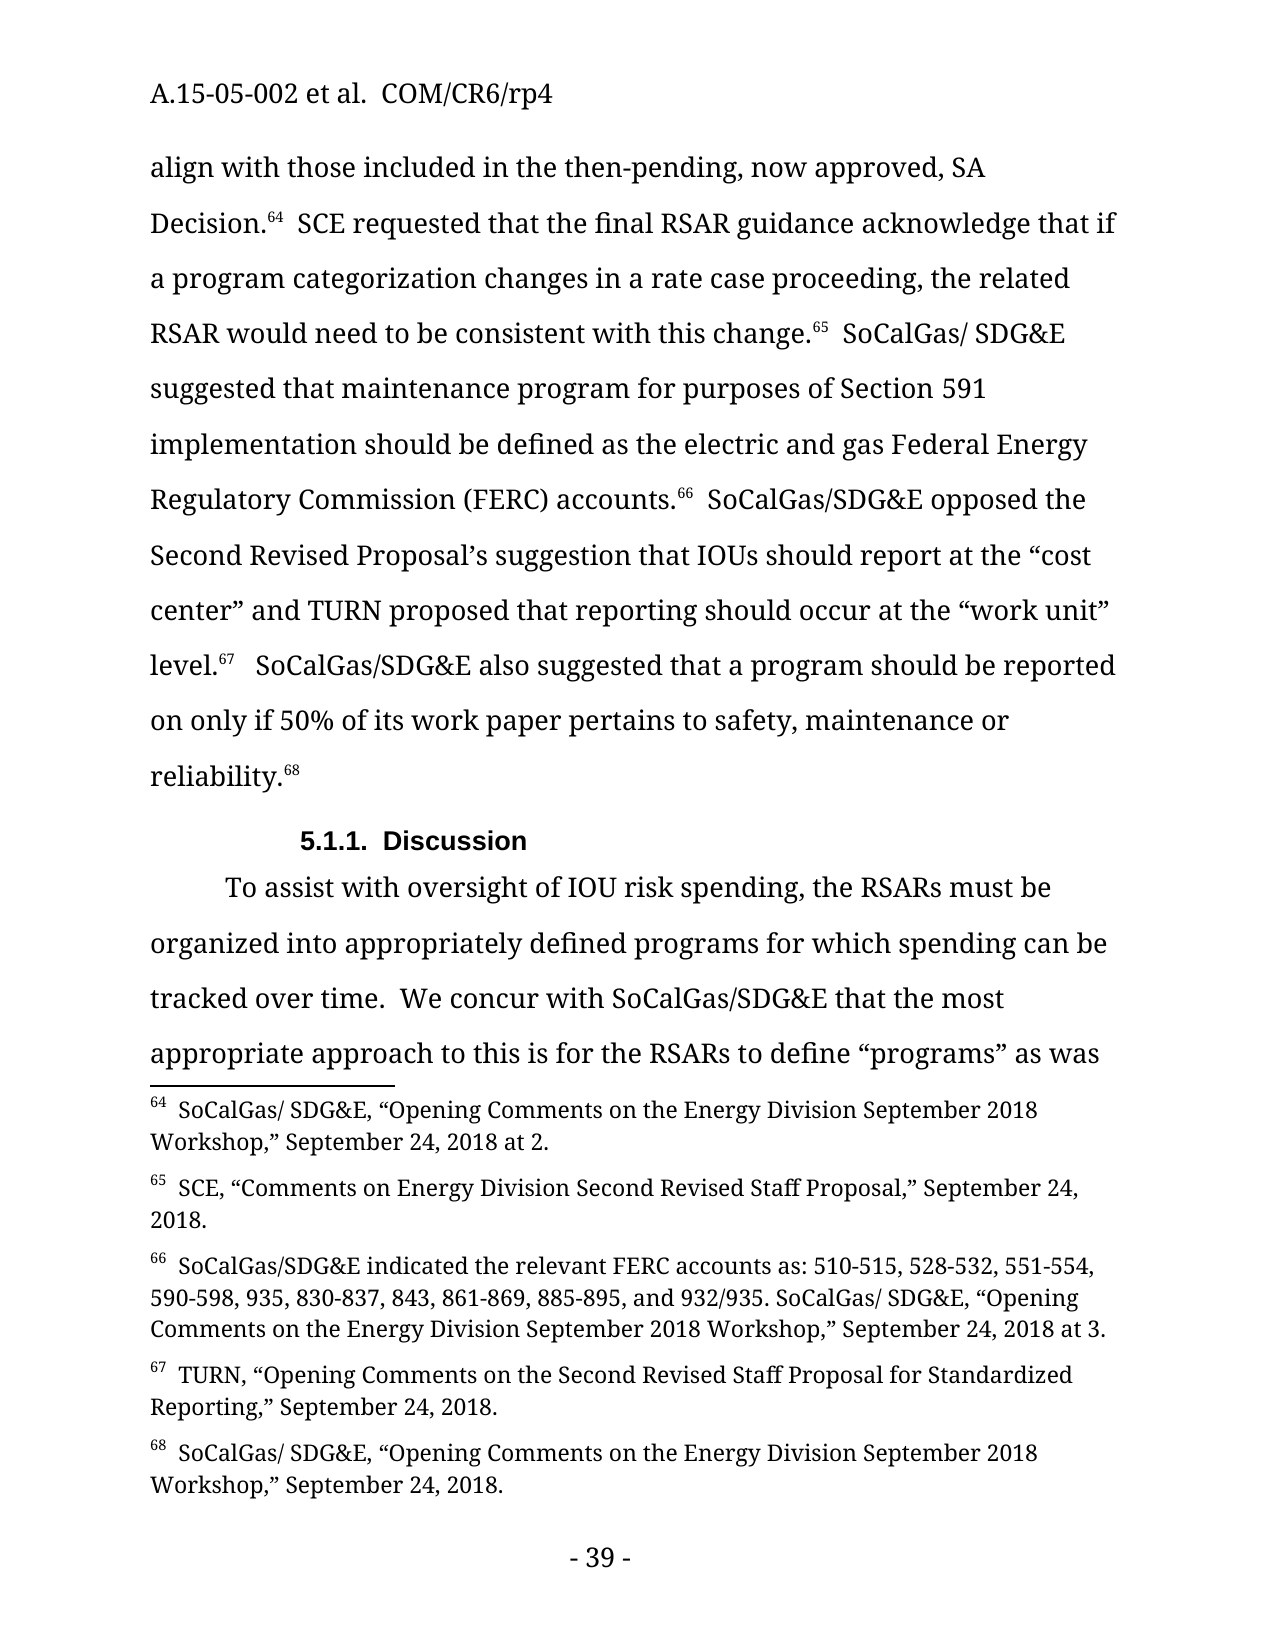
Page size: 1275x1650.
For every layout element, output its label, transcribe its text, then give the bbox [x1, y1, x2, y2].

text To assist with oversight of IOU risk spending, the RSARs must be organized into appropriately defined programs for which spending can be tracked over time. We concur with SoCalGas/SDG&E that the most appropriate approach to this is for the RSARs to define “programs” as was done in the SA Agreement (D.18-12-014). The SA Agreement defined a “program” as a set of projects, activities, and/or functions with a defined scope that is intended to meet a specific objective or outcome. Reflecting Public Utilities Code Section 961, the SA Agreement indicated that relevant programs include those justified primarily on the basis of reducing a safety or reliability risk. However, GRC and RAMP proceedings have different objectives and they, correspondingly, may present “programs” somewhat differently. Some risk mitigation programs included in the RAMP may fully overlap with GRC spending programs (e.g. Major Work Categories, or MWC) and some may not (and vice versa), but, regardless, the RSARs must clearly identify all utility risk mitigation programs. [150, 869, 1125, 1072]
subtitle 5.1.1. Discussion [225, 825, 1125, 856]
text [150, 149, 1125, 794]
